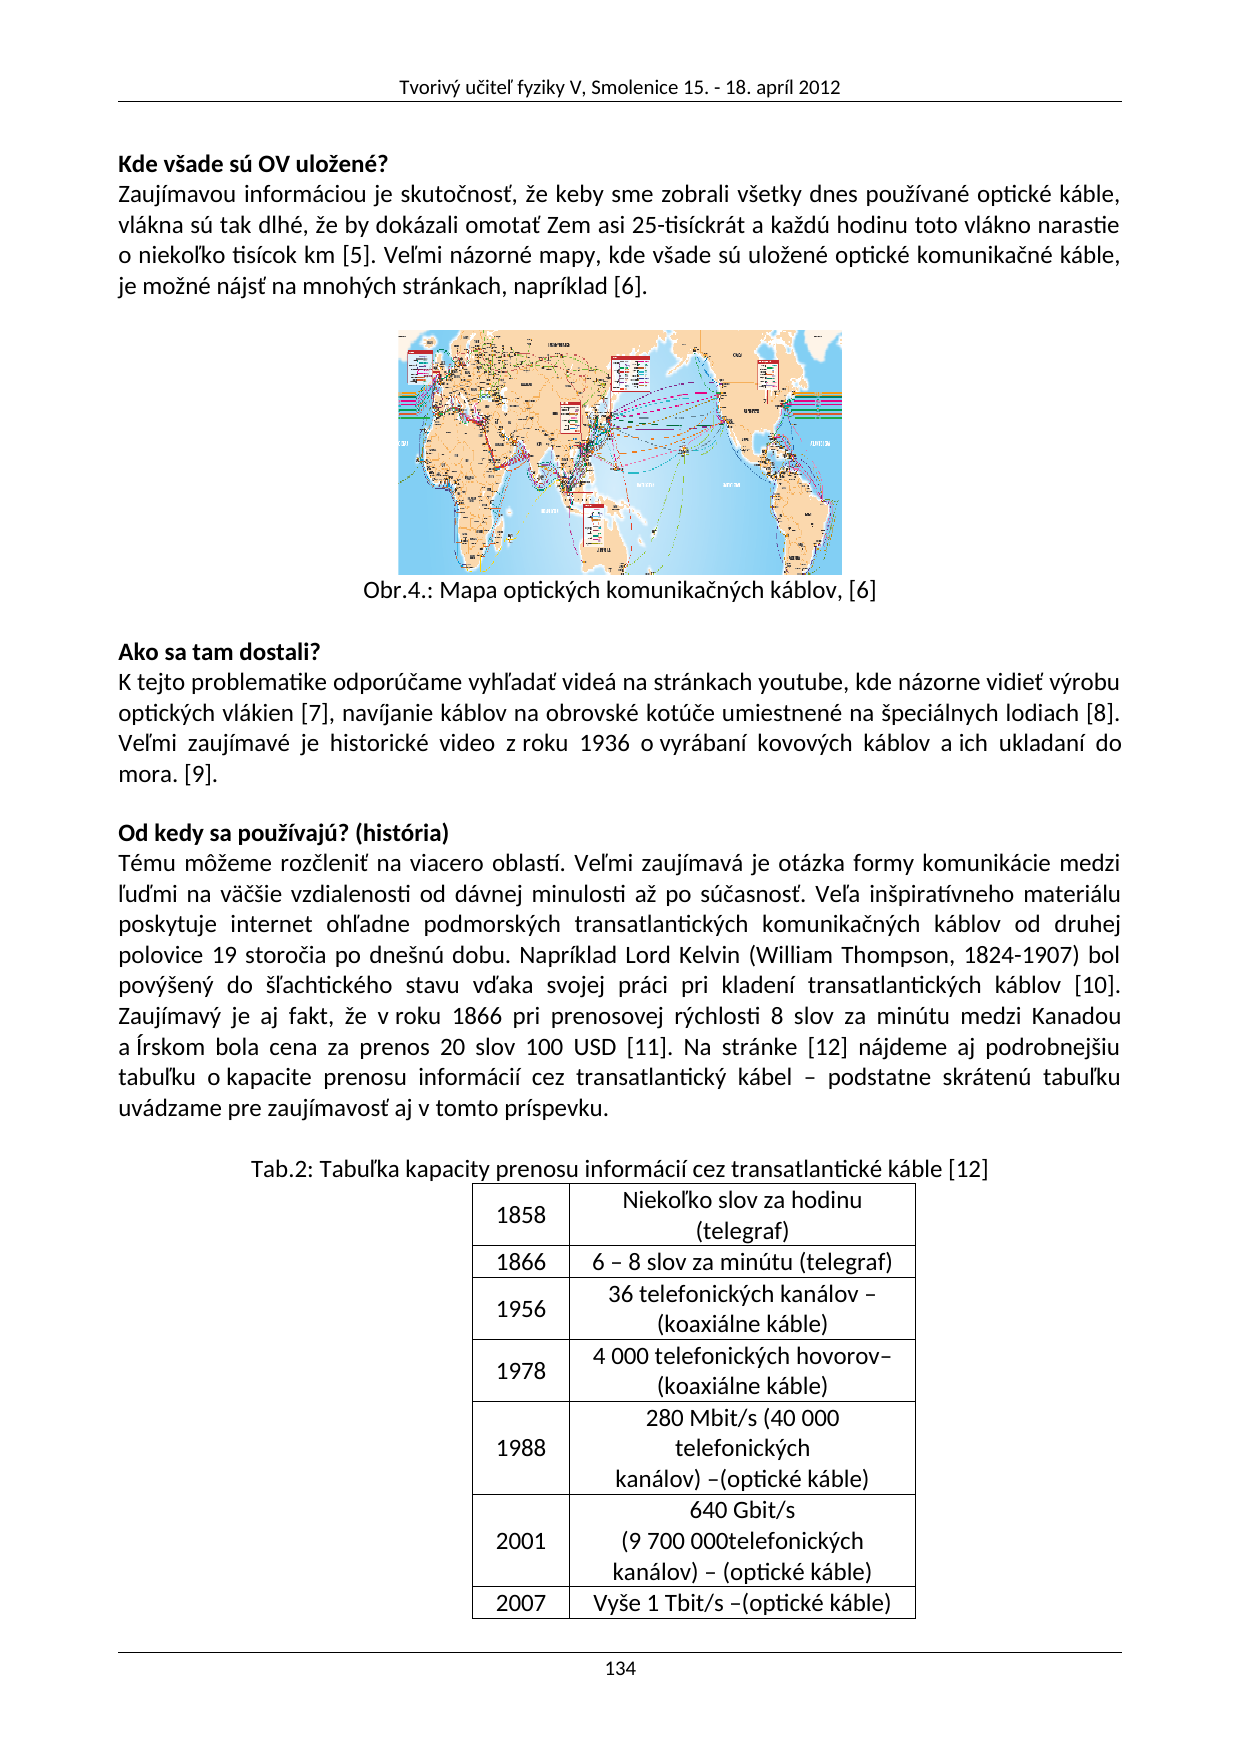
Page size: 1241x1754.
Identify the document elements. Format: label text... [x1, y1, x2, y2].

table_cell 4 000 telefonických hovorov– (koaxiálne káble) [570, 1340, 915, 1401]
text Od kedy sa používajú? (história) [118, 817, 1122, 847]
table_cell Vyše 1 Tbit/s –(optické káble) [570, 1587, 915, 1618]
table_cell 1956 [473, 1278, 569, 1339]
picture [398, 330, 842, 575]
table_cell 640 Gbit/s (9 700 000telefonických kanálov) – (optické káble) [570, 1495, 915, 1586]
text Tab.2: Tabuľka kapacity prenosu informácií cez transatlantické káble [12] [118, 1153, 1122, 1183]
table_header 1858 [473, 1184, 569, 1245]
table_cell 1978 [473, 1340, 569, 1401]
table_cell 2001 [473, 1495, 569, 1586]
text K tejto problematike odporúčame vyhľadať videá na stránkach youtube, kde názorne vidieť výrobu optických vlákien [7], navíjanie káblov na obrovské kotúče umiestnené na špeciálnych lodiach [8]. Veľmi zaujímavé je historické video z roku 1936 o vyrábaní kovových káblov a ich ukladaní do mora. [9]. [118, 666, 1122, 788]
text Zaujímavou informáciou je skutočnosť, že keby sme zobrali všetky dnes používané optické káble, vlákna sú tak dlhé, že by dokázali omotať Zem asi 25-tisíckrát a každú hodinu toto vlákno narastie o niekoľko tisícok km [5]. Veľmi názorné mapy, kde všade sú uložené optické komunikačné káble, je možné nájsť na mnohých stránkach, napríklad [6]. [118, 178, 1122, 300]
text Kde všade sú OV uložené? [118, 148, 1122, 178]
text Ako sa tam dostali? [118, 636, 1122, 666]
table_cell 280 Mbit/s (40 000 telefonických kanálov) –(optické káble) [570, 1402, 915, 1494]
table_header Niekoľko slov za hodinu (telegraf) [570, 1184, 915, 1245]
text Tému môžeme rozčleniť na viacero oblastí. Veľmi zaujímavá je otázka formy komunikácie medzi ľuďmi na väčšie vzdialenosti od dávnej minulosti až po súčasnosť. Veľa inšpiratívneho materiálu poskytuje internet ohľadne podmorských transatlantických komunikačných káblov od druhej polovice 19 storočia po dnešnú dobu. Napríklad Lord Kelvin (William Thompson, 1824-1907) bol povýšený do šľachtického stavu vďaka svojej práci pri kladení transatlantických káblov [10]. Zaujímavý je aj fakt, že v roku 1866 pri prenosovej rýchlosti 8 slov za minútu medzi Kanadou a Írskom bola cena za prenos 20 slov 100 USD [11]. Na stránke [12] nájdeme aj podrobnejšiu tabuľku o kapacite prenosu informácií cez transatlantický kábel – podstatne skrátenú tabuľku uvádzame pre zaujímavosť aj v tomto príspevku. [118, 847, 1122, 1122]
text Obr.4.: Mapa optických komunikačných káblov, [6] [118, 574, 1122, 605]
table_cell 36 telefonických kanálov – (koaxiálne káble) [570, 1278, 915, 1339]
table_cell 6 – 8 slov za minútu (telegraf) [570, 1246, 915, 1277]
table_cell 1866 [473, 1246, 569, 1277]
table_cell 2007 [473, 1587, 569, 1618]
table_cell 1988 [473, 1402, 569, 1494]
